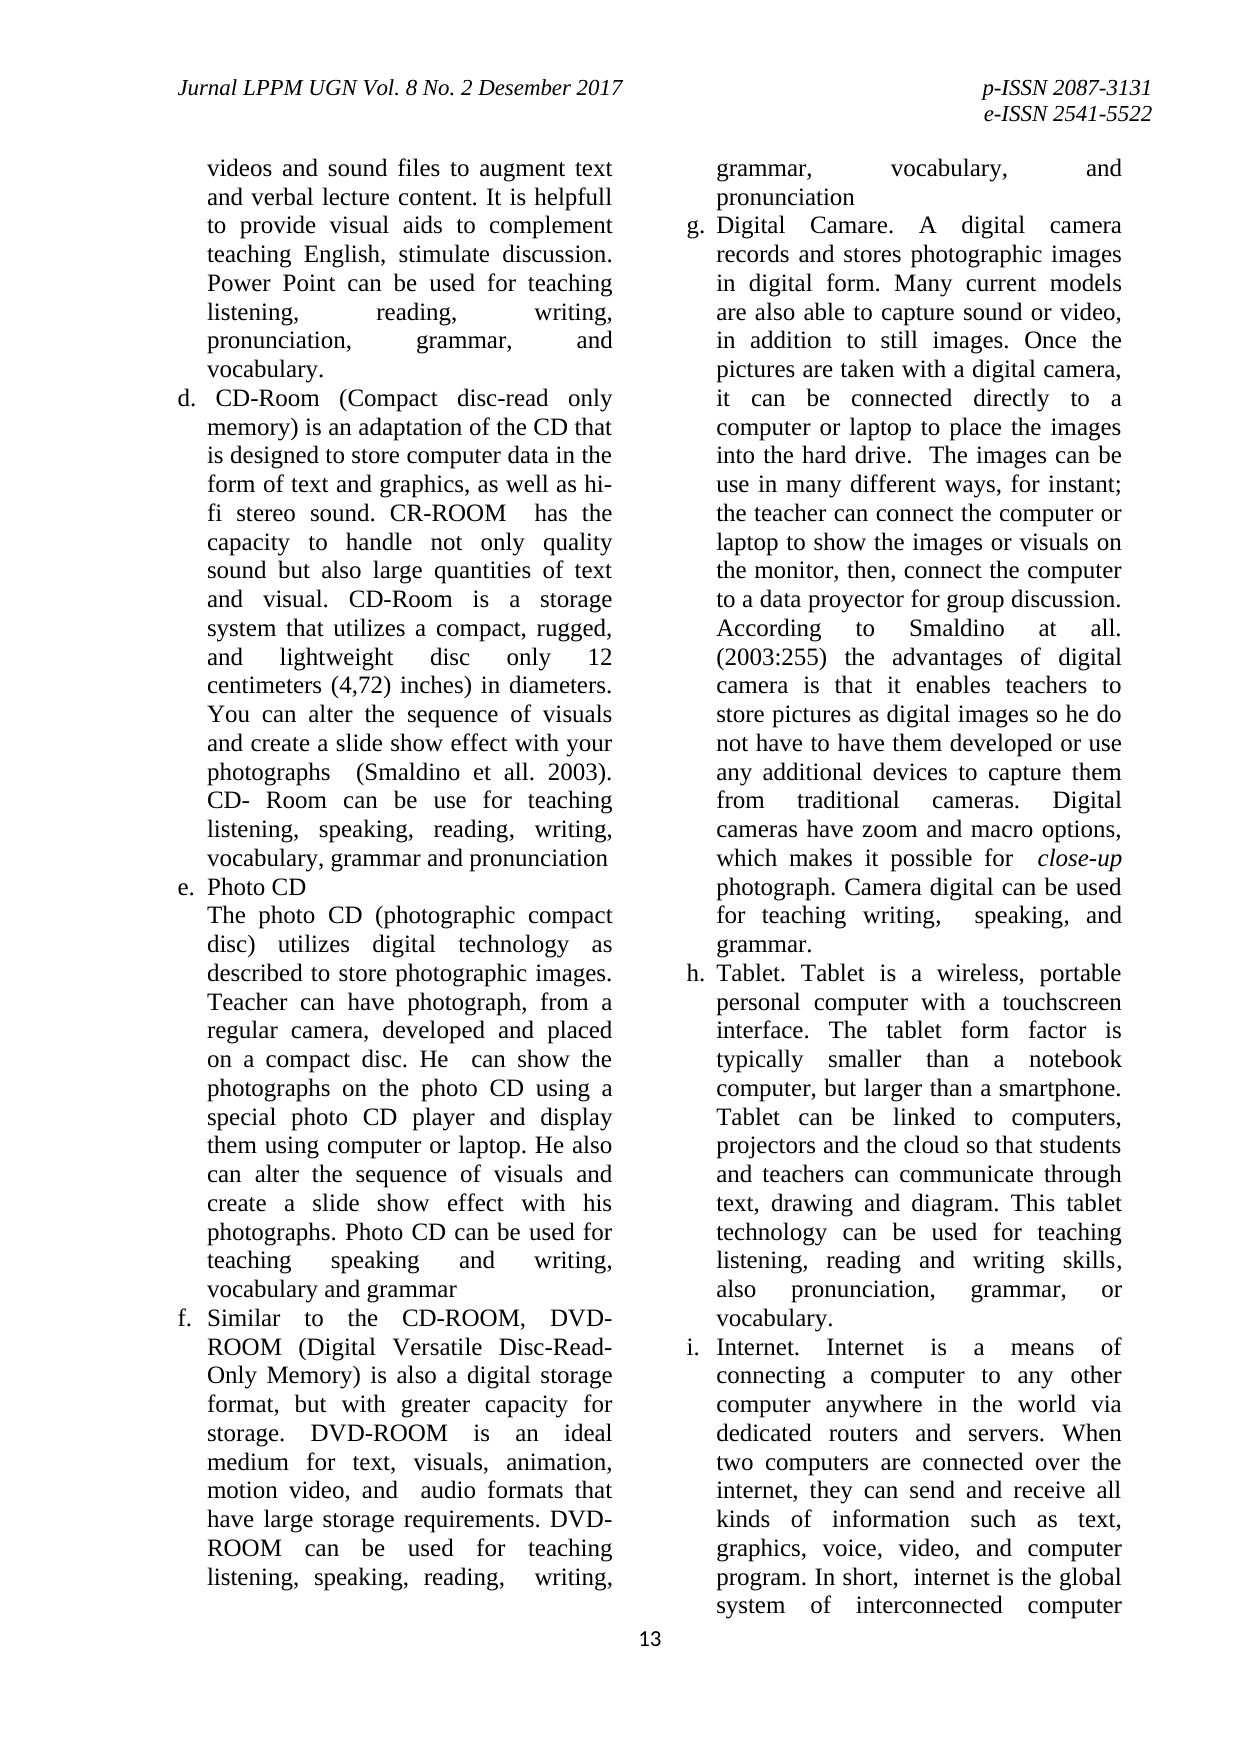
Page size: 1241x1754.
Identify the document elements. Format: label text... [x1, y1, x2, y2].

text d. CD-Room (Compact disc-read only memory) is an adaptation of the CD that is designed to store computer data in the form of text and graphics, as well as hi-fi stereo sound. CR-ROOM has the capacity to handle not only quality sound but also large quantities of text and visual. CD-Room is a storage system that utilizes a compact, rugged, and lightweight disc only 12 centimeters (4,72) inches) in diameters. You can alter the sequence of visuals and create a slide show effect with your photographs (Smaldino et all. 2003). CD- Room can be use for teaching listening, speaking, reading, writing, vocabulary, grammar and pronunciation [177, 383, 613, 872]
list Photo CD [177, 872, 613, 900]
list Similar to the CD-ROOM, DVD-ROOM (Digital Versatile Disc-Read-Only Memory) is also a digital storage format, but with greater capacity for storage. DVD-ROOM is an ideal medium for text, visuals, animation, motion video, and audio formats that have large storage requirements. DVD-ROOM can be used for teaching listening, speaking, reading, writing, grammar, vocabulary, and pronunciation [686, 153, 1122, 210]
text The photo CD (photographic compact disc) utilizes digital technology as described to store photographic images. Teacher can have photograph, from a regular camera, developed and placed on a compact disc. He can show the photographs on the photo CD using a special photo CD player and display them using computer or laptop. He also can alter the sequence of visuals and create a slide show effect with his photographs. Photo CD can be used for teaching speaking and writing, vocabulary and grammar [207, 900, 613, 1303]
list Tablet. Tablet is a wireless, portable personal computer with a touchscreen interface. The tablet form factor is typically smaller than a notebook computer, but larger than a smartphone. Tablet can be linked to computers, projectors and the cloud so that students and teachers can communicate through text, drawing and diagram. This tablet technology can be used for teaching listening, reading and writing skills, also pronunciation, grammar, or vocabulary. [686, 958, 1122, 1332]
list Similar to the CD-ROOM, DVD-ROOM (Digital Versatile Disc-Read-Only Memory) is also a digital storage format, but with greater capacity for storage. DVD-ROOM is an ideal medium for text, visuals, animation, motion video, and audio formats that have large storage requirements. DVD-ROOM can be used for teaching listening, speaking, reading, writing, grammar, vocabulary, and pronunciation [177, 1303, 613, 1590]
list Digital Camare. A digital camera records and stores photographic images in digital form. Many current models are also able to capture sound or video, in addition to still images. Once the pictures are taken with a digital camera, it can be connected directly to a computer or laptop to place the images into the hard drive. The images can be use in many different ways, for instant; the teacher can connect the computer or laptop to show the images or visuals on the monitor, then, connect the computer to a data proyector for group discussion. According to Smaldino at all. (2003:255) the advantages of digital camera is that it enables teachers to store pictures as digital images so he do not have to have them developed or use any additional devices to capture them from traditional cameras. Digital cameras have zoom and macro options, which makes it possible for close-up photograph. Camera digital can be used for teaching writing, speaking, and grammar. [686, 210, 1122, 958]
